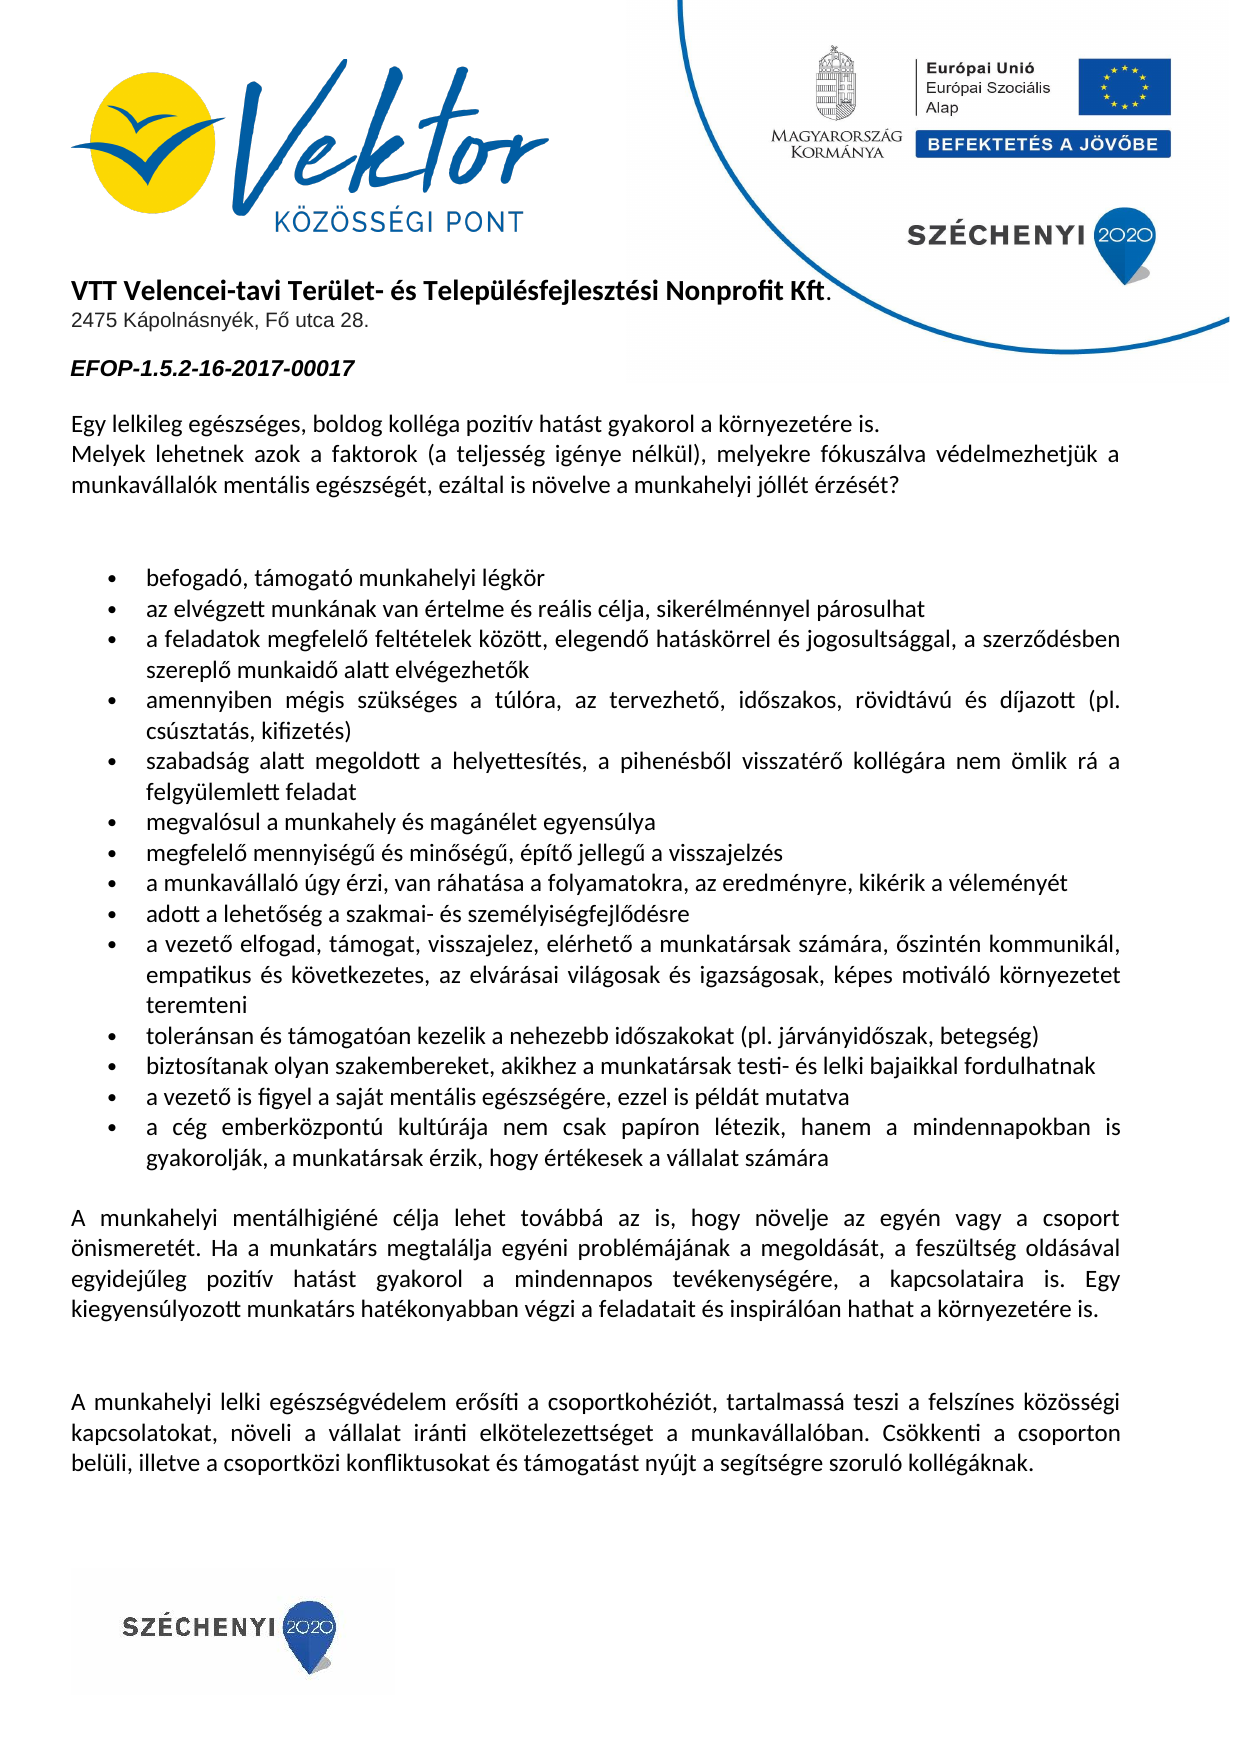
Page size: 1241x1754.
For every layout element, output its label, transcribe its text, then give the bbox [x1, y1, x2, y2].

list szabadság alatt megoldott a helyettesítés, a pihenésből visszatérő kollégára nem ömlik rá a felgyülemlett feladat [108, 745, 1122, 806]
list az elvégzett munkának van értelme és reális célja, sikerélménnyel párosulhat [108, 593, 1122, 623]
text Egy lelkileg egészséges, boldog kolléga pozitív hatást gyakorol a környezetére is. [71, 408, 1122, 439]
list a vezető is figyel a saját mentális egészségére, ezzel is példát mutatva [108, 1081, 1122, 1112]
list amennyiben mégis szükséges a túlóra, az tervezhető, időszakos, rövidtávú és díjazott (pl. csúsztatás, kifizetés) [108, 684, 1122, 745]
list adott a lehetőség a szakmai- és személyiségfejlődésre [108, 898, 1122, 928]
list megfelelő mennyiségű és minőségű, építő jellegű a visszajelzés [108, 837, 1122, 867]
list a cég emberközpontú kultúrája nem csak papíron létezik, hanem a mindennapokban is gyakorolják, a munkatársak érzik, hogy értékesek a vállalat számára [108, 1112, 1122, 1173]
picture [625, 0, 1230, 383]
picture [70, 1568, 395, 1695]
picture [70, 59, 549, 232]
list toleránsan és támogatóan kezelik a nehezebb időszakokat (pl. járványidőszak, betegség) [108, 1020, 1122, 1051]
list megvalósul a munkahely és magánélet egyensúlya [108, 806, 1122, 837]
list a vezető elfogad, támogat, visszajelez, elérhető a munkatársak számára, őszintén kommunikál, empatikus és következetes, az elvárásai világosak és igazságosak, képes motiváló környezetet teremteni [108, 928, 1122, 1020]
list biztosítanak olyan szakembereket, akikhez a munkatársak testi- és lelki bajaikkal fordulhatnak [108, 1051, 1122, 1081]
list a munkavállaló úgy érzi, van ráhatása a folyamatokra, az eredményre, kikérik a véleményét [108, 867, 1122, 898]
list a feladatok megfelelő feltételek között, elegendő hatáskörrel és jogosultsággal, a szerződésben szereplő munkaidő alatt elvégezhetők [108, 623, 1122, 684]
list befogadó, támogató munkahelyi légkör [108, 562, 1122, 593]
text A munkahelyi lelki egészségvédelem erősíti a csoportkohéziót, tartalmassá teszi a felszínes közösségi kapcsolatokat, növeli a vállalat iránti elkötelezettséget a munkavállalóban. Csökkenti a csoporton belüli, illetve a csoportközi konfliktusokat és támogatást nyújt a segítségre szoruló kollégáknak. [71, 1386, 1122, 1478]
text Melyek lehetnek azok a faktorok (a teljesség igénye nélkül), melyekre fókuszálva védelmezhetjük a munkavállalók mentális egészségét, ezáltal is növelve a munkahelyi jóllét érzését? [71, 439, 1122, 500]
text A munkahelyi mentálhigiéné célja lehet továbbá az is, hogy növelje az egyén vagy a csoport önismeretét. Ha a munkatárs megtalálja egyéni problémájának a megoldását, a feszültség oldásával egyidejűleg pozitív hatást gyakorol a mindennapos tevékenységére, a kapcsolataira is. Egy kiegyensúlyozott munkatárs hatékonyabban végzi a feladatait és inspirálóan hathat a környezetére is. [71, 1202, 1122, 1324]
